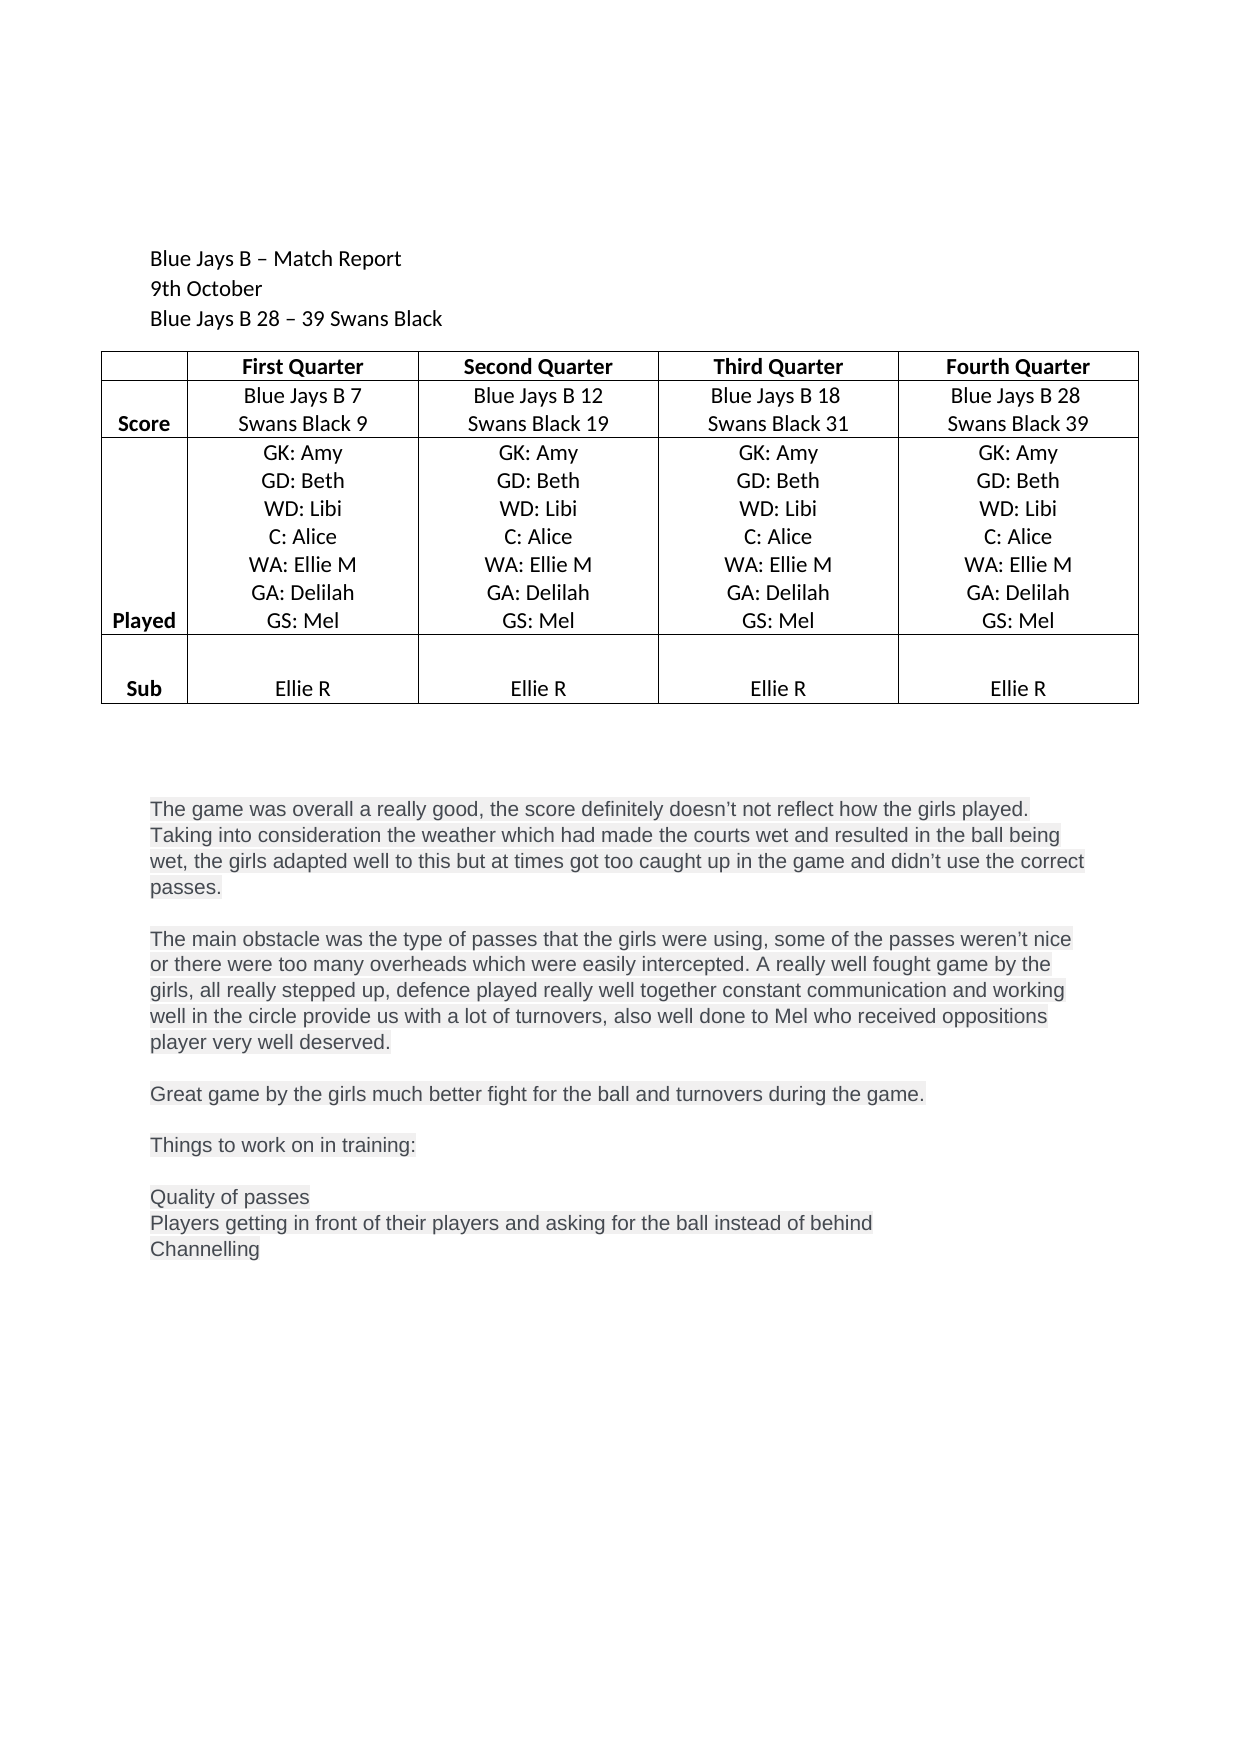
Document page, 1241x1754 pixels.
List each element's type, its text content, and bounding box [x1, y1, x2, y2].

table_cell Ellie R [419, 635, 658, 702]
table_cell Sub [102, 635, 187, 702]
table_cell GK: Amy GD: Beth WD: Libi C: Alice WA: Ellie M GA: Delilah GS: Mel [188, 438, 418, 634]
table_cell GK: Amy GD: Beth WD: Libi C: Alice WA: Ellie M GA: Delilah GS: Mel [899, 438, 1138, 634]
table_header Second Quarter [419, 352, 658, 380]
table_cell Ellie R [188, 635, 418, 702]
table_cell Blue Jays B 7 Swans Black 9 [188, 381, 418, 437]
table_header Third Quarter [659, 352, 898, 380]
table_cell Blue Jays B 12 Swans Black 19 [419, 381, 658, 437]
table_cell Score [102, 381, 187, 437]
table_cell Ellie R [899, 635, 1138, 702]
table_header [102, 352, 187, 380]
table_cell GK: Amy GD: Beth WD: Libi C: Alice WA: Ellie M GA: Delilah GS: Mel [419, 438, 658, 634]
table_header First Quarter [188, 352, 418, 380]
table_cell Ellie R [659, 635, 898, 702]
table_cell Played [102, 438, 187, 634]
text Blue Jays B – Match Report 9th October Blue Jays B 28 – 39 Swans Black [150, 244, 1090, 332]
table_cell Blue Jays B 18 Swans Black 31 [659, 381, 898, 437]
table_cell Blue Jays B 28 Swans Black 39 [899, 381, 1138, 437]
text The game was overall a really good, the score definitely doesn’t not reflect how the girls played. Taking into consideration the weather which had made the courts wet and resulted in the ball being wet, the girls adapted well to this but at times got too caught up in the game and didn’t use the correct passes. The main obstacle was the type of passes that the girls were using, some of the passes weren’t nice or there were too many overheads which were easily intercepted. A really well fought game by the girls, all really stepped up, defence played really well together constant communication and working well in the circle provide us with a lot of turnovers, also well done to Mel who received oppositions player very well deserved. Great game by the girls much better fight for the ball and turnovers during the game. Things to work on in training: Quality of passes Players getting in front of their players and asking for the ball instead of behind Channelling [150, 797, 1090, 1260]
table_cell GK: Amy GD: Beth WD: Libi C: Alice WA: Ellie M GA: Delilah GS: Mel [659, 438, 898, 634]
table_header Fourth Quarter [899, 352, 1138, 380]
